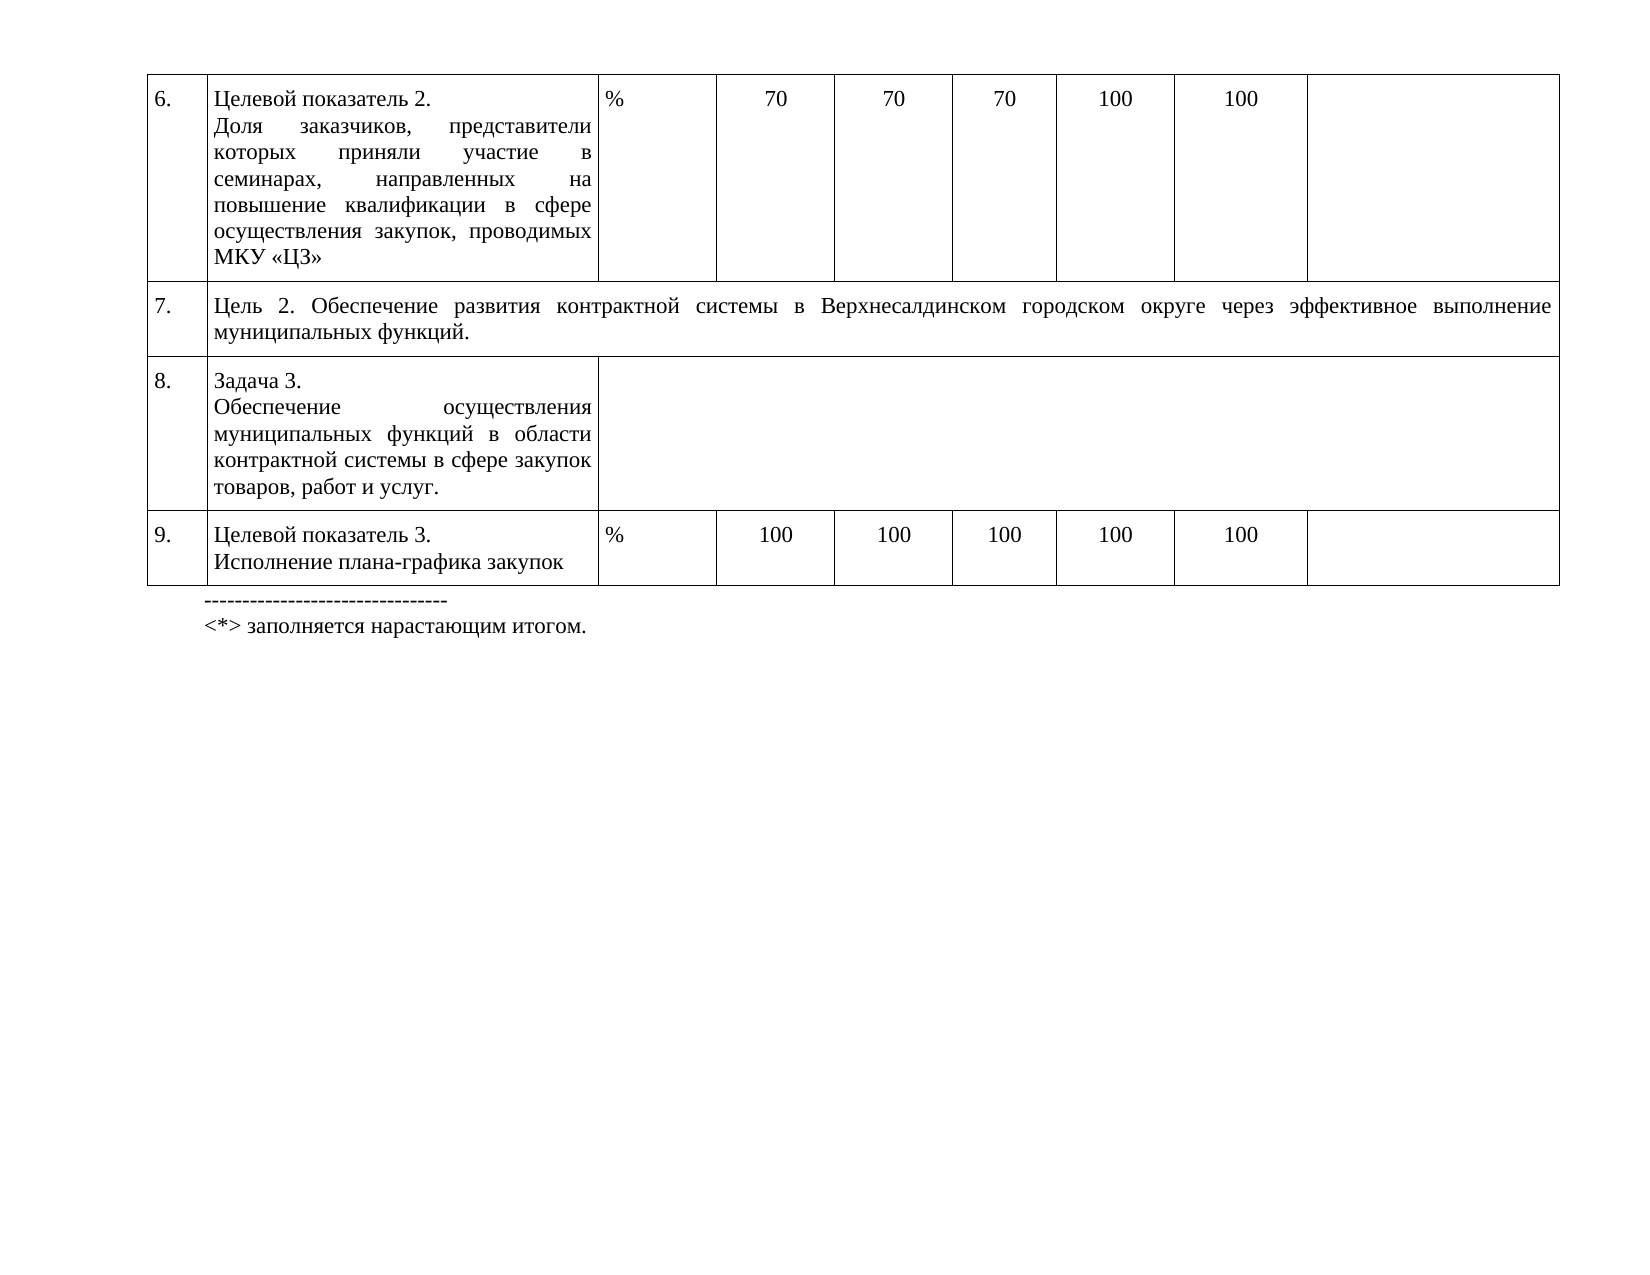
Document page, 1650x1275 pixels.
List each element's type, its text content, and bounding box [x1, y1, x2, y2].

text <*> заполняется нарастающим итогом. [148, 612, 1532, 638]
table_cell % [599, 511, 716, 585]
table_cell 100 [1175, 511, 1307, 585]
table_cell 100 [717, 511, 834, 585]
table_cell [1308, 75, 1559, 281]
table_cell 100 [1057, 75, 1174, 281]
table_cell 100 [1175, 75, 1307, 281]
table_cell 70 [835, 75, 952, 281]
table_cell [1308, 511, 1559, 585]
table_cell 70 [717, 75, 834, 281]
table_cell 100 [835, 511, 952, 585]
table_cell Задача 3. Обеспечение осуществления муниципальных функций в области контрактной системы в сфере закупок товаров, работ и услуг. [208, 357, 598, 510]
table_cell 9. [148, 511, 207, 585]
table_cell 6. [148, 75, 207, 281]
table_cell % [599, 75, 716, 281]
table_cell Целевой показатель 2. Доля заказчиков, представители которых приняли участие в семинарах, направленных на повышение квалификации в сфере осуществления закупок, проводимых МКУ «ЦЗ» [208, 75, 598, 281]
table_cell Целевой показатель 3. Исполнение плана-графика закупок [208, 511, 598, 585]
table_cell 7. [148, 282, 207, 356]
table_cell [599, 357, 1559, 510]
table_cell Цель 2. Обеспечение развития контрактной системы в Верхнесалдинском городском округе через эффективное выполнение муниципальных функций. [208, 282, 1559, 356]
table_cell 8. [148, 357, 207, 510]
text -------------------------------- [148, 586, 1532, 612]
table_cell 100 [953, 511, 1056, 585]
table_cell 70 [953, 75, 1056, 281]
table_cell 100 [1057, 511, 1174, 585]
